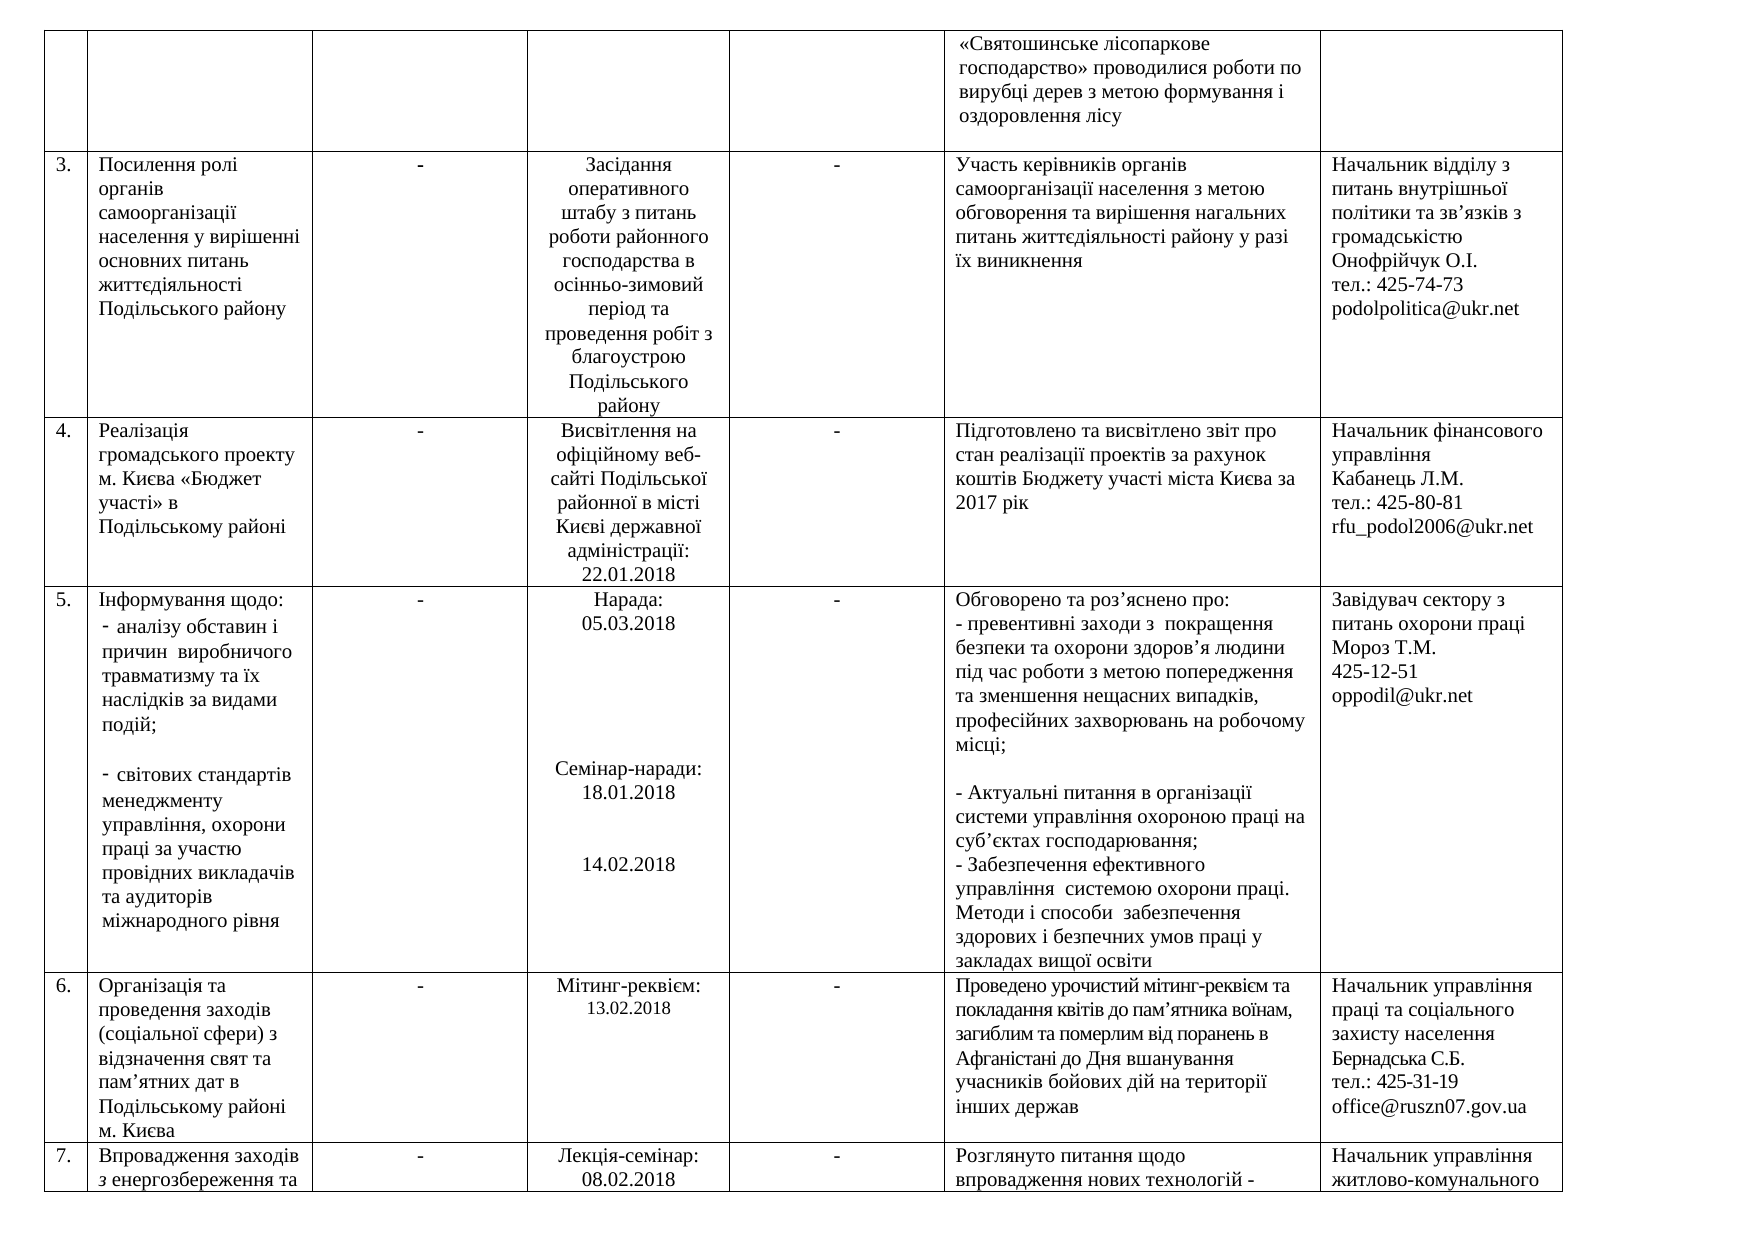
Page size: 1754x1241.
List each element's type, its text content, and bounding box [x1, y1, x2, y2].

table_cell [88, 1143, 312, 1191]
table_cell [945, 31, 1320, 151]
table_cell [45, 31, 87, 151]
table_cell Посилення ролі органів самоорганізації населення у вирішенні основних питань життєдіяльності Подільського району [88, 152, 312, 417]
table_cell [528, 31, 729, 151]
table_cell Висвітлення на офіційному веб-сайті Подільської районної в місті Києві державної адміністрації: 22.01.2018 [528, 418, 729, 586]
table_cell [45, 1143, 87, 1191]
table_cell - [313, 587, 527, 972]
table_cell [313, 31, 527, 151]
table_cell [1321, 31, 1562, 151]
table_cell Засідання оперативного штабу з питань роботи районного господарства в осінньо-зимовий період та проведення робіт з благоустрою Подільського району [528, 152, 729, 417]
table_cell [528, 1143, 729, 1191]
table_cell Інформування щодо: аналізу обставин і причин виробничого травматизму та їх наслідків за видами подій; світових стандартів менеджменту управління, охорони праці за участю провідних викладачів та аудиторів міжнародного рівня [88, 587, 312, 972]
table_cell [45, 973, 87, 1142]
table_cell [45, 152, 87, 417]
table_cell Начальник відділу з питань внутрішньої політики та зв’язків з громадськістю Онофрійчук О.І. тел.: 425-74-73 podolpolitica@ukr.net [1321, 152, 1562, 417]
table_cell Організація та проведення заходів (соціальної сфери) з відзначення свят та пам’ятних дат в Подільському районі м. Києва [88, 973, 312, 1142]
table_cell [945, 1143, 1320, 1191]
table_cell [45, 418, 87, 586]
table_cell Начальник управління праці та соціального захисту населення Бернадська С.Б. тел.: 425-31-19 office@ruszn07.gov.ua [1321, 973, 1562, 1142]
table_cell Участь керівників органів самоорганізації населення з метою обговорення та вирішення нагальних питань життєдіяльності району у разі їх виникнення [945, 152, 1320, 417]
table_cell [1321, 1143, 1562, 1191]
table_cell - [313, 1143, 527, 1191]
table_cell - [730, 31, 944, 151]
table_cell - [313, 973, 527, 1142]
table_cell - [313, 152, 527, 417]
table_cell - [730, 587, 944, 972]
table_cell Мітинг-реквієм: 13.02.2018 [528, 973, 729, 1142]
table_cell Підготовлено та висвітлено звіт про стан реалізації проектів за рахунок коштів Бюджету участі міста Києва за 2017 рік [945, 418, 1320, 586]
table_cell [45, 587, 87, 972]
table_cell - [730, 973, 944, 1142]
table_cell - [730, 418, 944, 586]
table_cell Нарада: 05.03.2018 Семінар-наради: 18.01.2018 14.02.2018 [528, 587, 729, 972]
table_cell Завідувач сектору з питань охорони праці Мороз Т.М. 425-12-51 oppodil@ukr.net [1321, 587, 1562, 972]
table_cell Обговорено та роз’яснено про: - превентивні заходи з покращення безпеки та охорони здоров’я людини під час роботи з метою попередження та зменшення нещасних випадків, професійних захворювань на робочому місці; - Актуальні питання в організації системи управління охороною праці на суб’єктах господарювання; - Забезпечення ефективного управління системою охорони праці. Методи і способи забезпечення здорових і безпечних умов праці у закладах вищої освіти [945, 587, 1320, 972]
table_cell - [730, 1143, 944, 1191]
table_cell Реалізація громадського проекту м. Києва «Бюджет участі» в Подільському районі [88, 418, 312, 586]
table_cell - [730, 152, 944, 417]
table_cell Начальник фінансового управління Кабанець Л.М. тел.: 425-80-81 rfu_podol2006@ukr.net [1321, 418, 1562, 586]
table_cell - [313, 418, 527, 586]
table_cell - [88, 31, 312, 151]
table_cell Проведено урочистий мітинг-реквієм та покладання квітів до пам’ятника воїнам, загиблим та померлим від поранень в Афганістані до Дня вшанування учасників бойових дій на території інших держав [945, 973, 1320, 1142]
